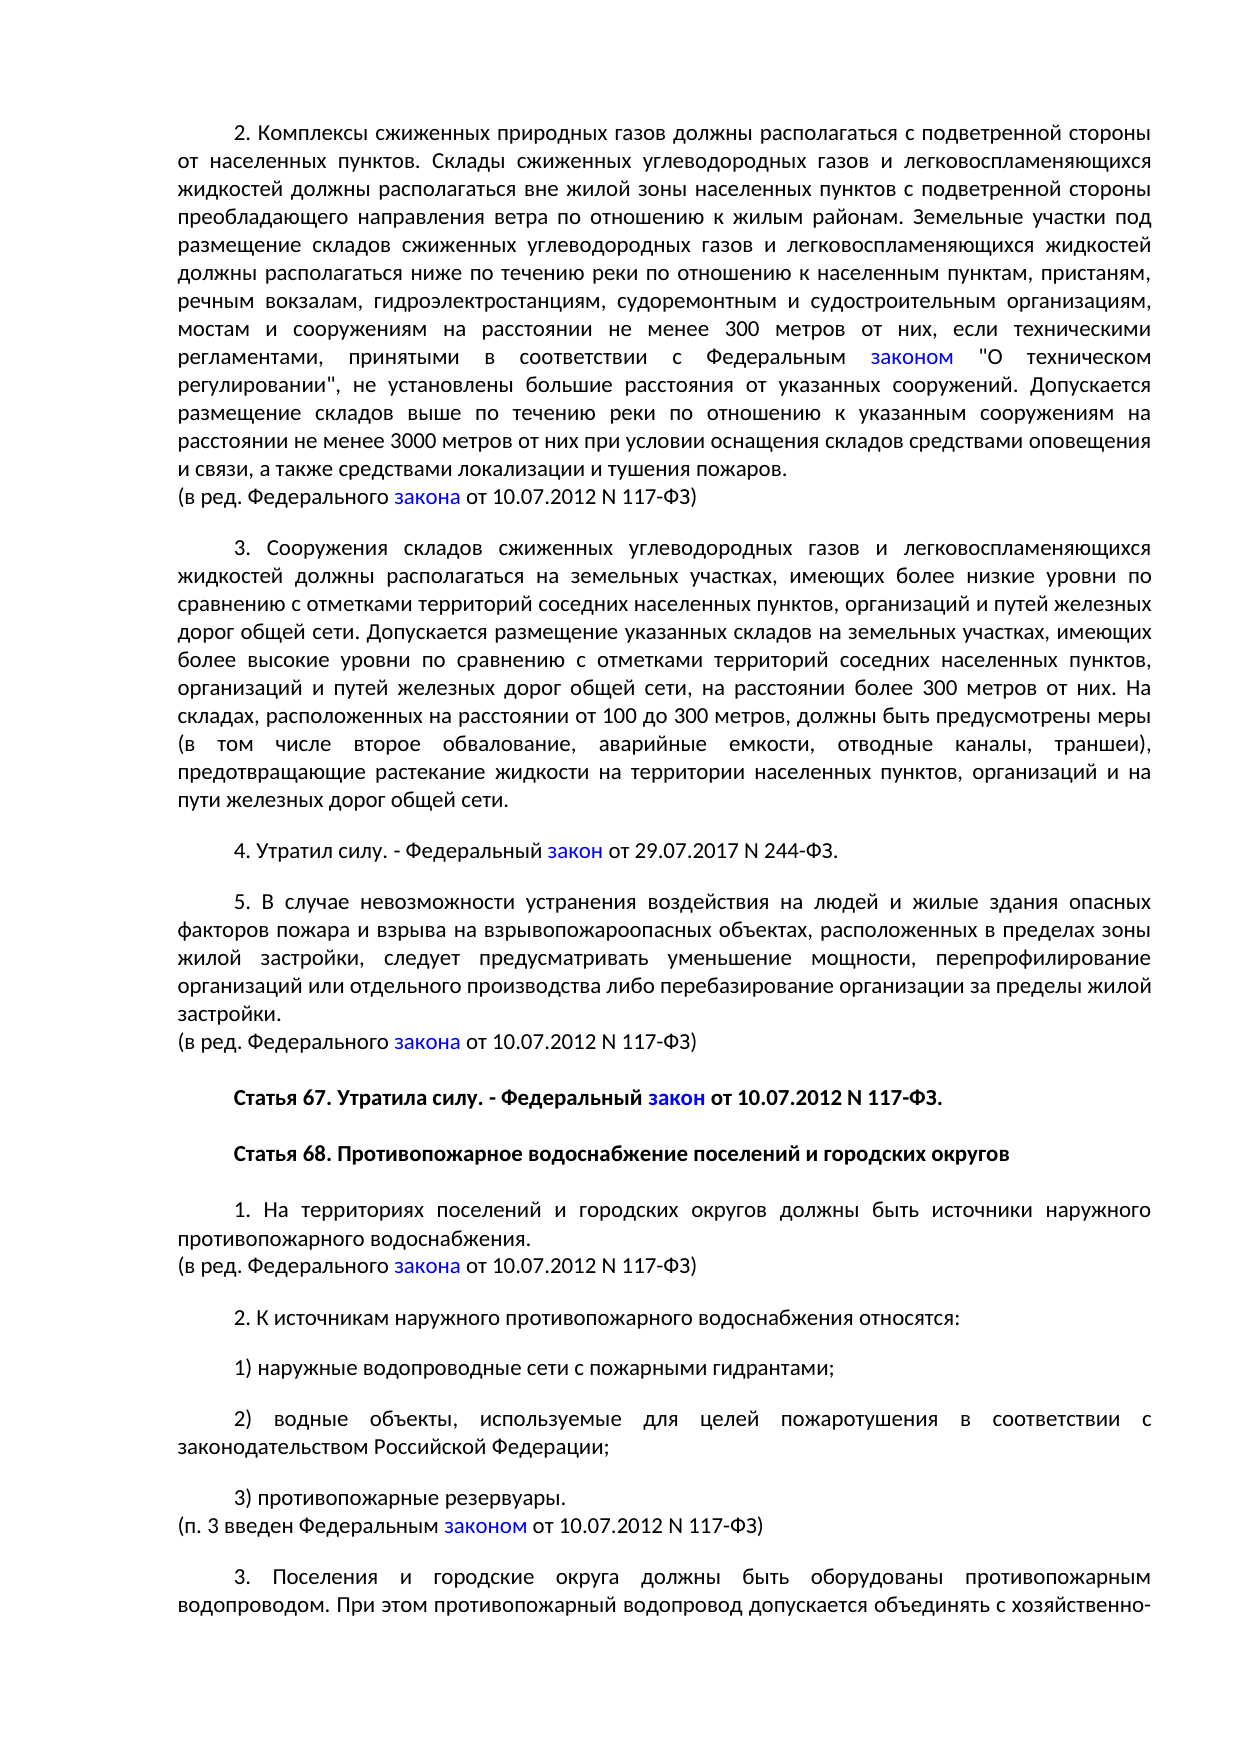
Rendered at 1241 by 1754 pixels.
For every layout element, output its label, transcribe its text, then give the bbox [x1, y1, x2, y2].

title Статья 67. Утратила силу. - Федеральный закон от 10.07.2012 N 117-ФЗ. [177, 1083, 1152, 1112]
text (п. 3 введен Федеральным законом от 10.07.2012 N 117-ФЗ) [177, 1511, 1152, 1539]
text 2) водные объекты, используемые для целей пожаротушения в соответствии с законодательством Российской Федерации; [177, 1404, 1152, 1461]
text 4. Утратил силу. - Федеральный закон от 29.07.2017 N 244-ФЗ. [177, 836, 1152, 864]
text 3. Сооружения складов сжиженных углеводородных газов и легковоспламеняющихся жидкостей должны располагаться на земельных участках, имеющих более низкие уровни по сравнению с отметками территорий соседних населенных пунктов, организаций и путей железных дорог общей сети. Допускается размещение указанных складов на земельных участках, имеющих более высокие уровни по сравнению с отметками территорий соседних населенных пунктов, организаций и путей железных дорог общей сети, на расстоянии более 300 метров от них. На складах, расположенных на расстоянии от 100 до 300 метров, должны быть предусмотрены меры (в том числе второе обвалование, аварийные емкости, отводные каналы, траншеи), предотвращающие растекание жидкости на территории населенных пунктов, организаций и на пути железных дорог общей сети. [177, 533, 1152, 813]
text 2. Комплексы сжиженных природных газов должны располагаться с подветренной стороны от населенных пунктов. Склады сжиженных углеводородных газов и легковоспламеняющихся жидкостей должны располагаться вне жилой зоны населенных пунктов с подветренной стороны преобладающего направления ветра по отношению к жилым районам. Земельные участки под размещение складов сжиженных углеводородных газов и легковоспламеняющихся жидкостей должны располагаться ниже по течению реки по отношению к населенным пунктам, пристаням, речным вокзалам, гидроэлектростанциям, судоремонтным и судостроительным организациям, мостам и сооружениям на расстоянии не менее 300 метров от них, если техническими регламентами, принятыми в соответствии с Федеральным законом "О техническом регулировании", не установлены большие расстояния от указанных сооружений. Допускается размещение складов выше по течению реки по отношению к указанным сооружениям на расстоянии не менее 3000 метров от них при условии оснащения складов средствами оповещения и связи, а также средствами локализации и тушения пожаров. [177, 118, 1152, 482]
text 5. В случае невозможности устранения воздействия на людей и жилые здания опасных факторов пожара и взрыва на взрывопожароопасных объектах, расположенных в пределах зоны жилой застройки, следует предусматривать уменьшение мощности, перепрофилирование организаций или отдельного производства либо перебазирование организации за пределы жилой застройки. [177, 887, 1152, 1027]
text (в ред. Федерального закона от 10.07.2012 N 117-ФЗ) [177, 1027, 1152, 1056]
text 1. На территориях поселений и городских округов должны быть источники наружного противопожарного водоснабжения. [177, 1196, 1152, 1252]
text 1) наружные водопроводные сети с пожарными гидрантами; [177, 1353, 1152, 1382]
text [177, 1562, 1152, 1618]
text 2. К источникам наружного противопожарного водоснабжения относятся: [177, 1303, 1152, 1331]
text 3) противопожарные резервуары. [177, 1483, 1152, 1511]
text (в ред. Федерального закона от 10.07.2012 N 117-ФЗ) [177, 482, 1152, 510]
title Статья 68. Противопожарное водоснабжение поселений и городских округов [177, 1139, 1152, 1168]
text (в ред. Федерального закона от 10.07.2012 N 117-ФЗ) [177, 1252, 1152, 1280]
